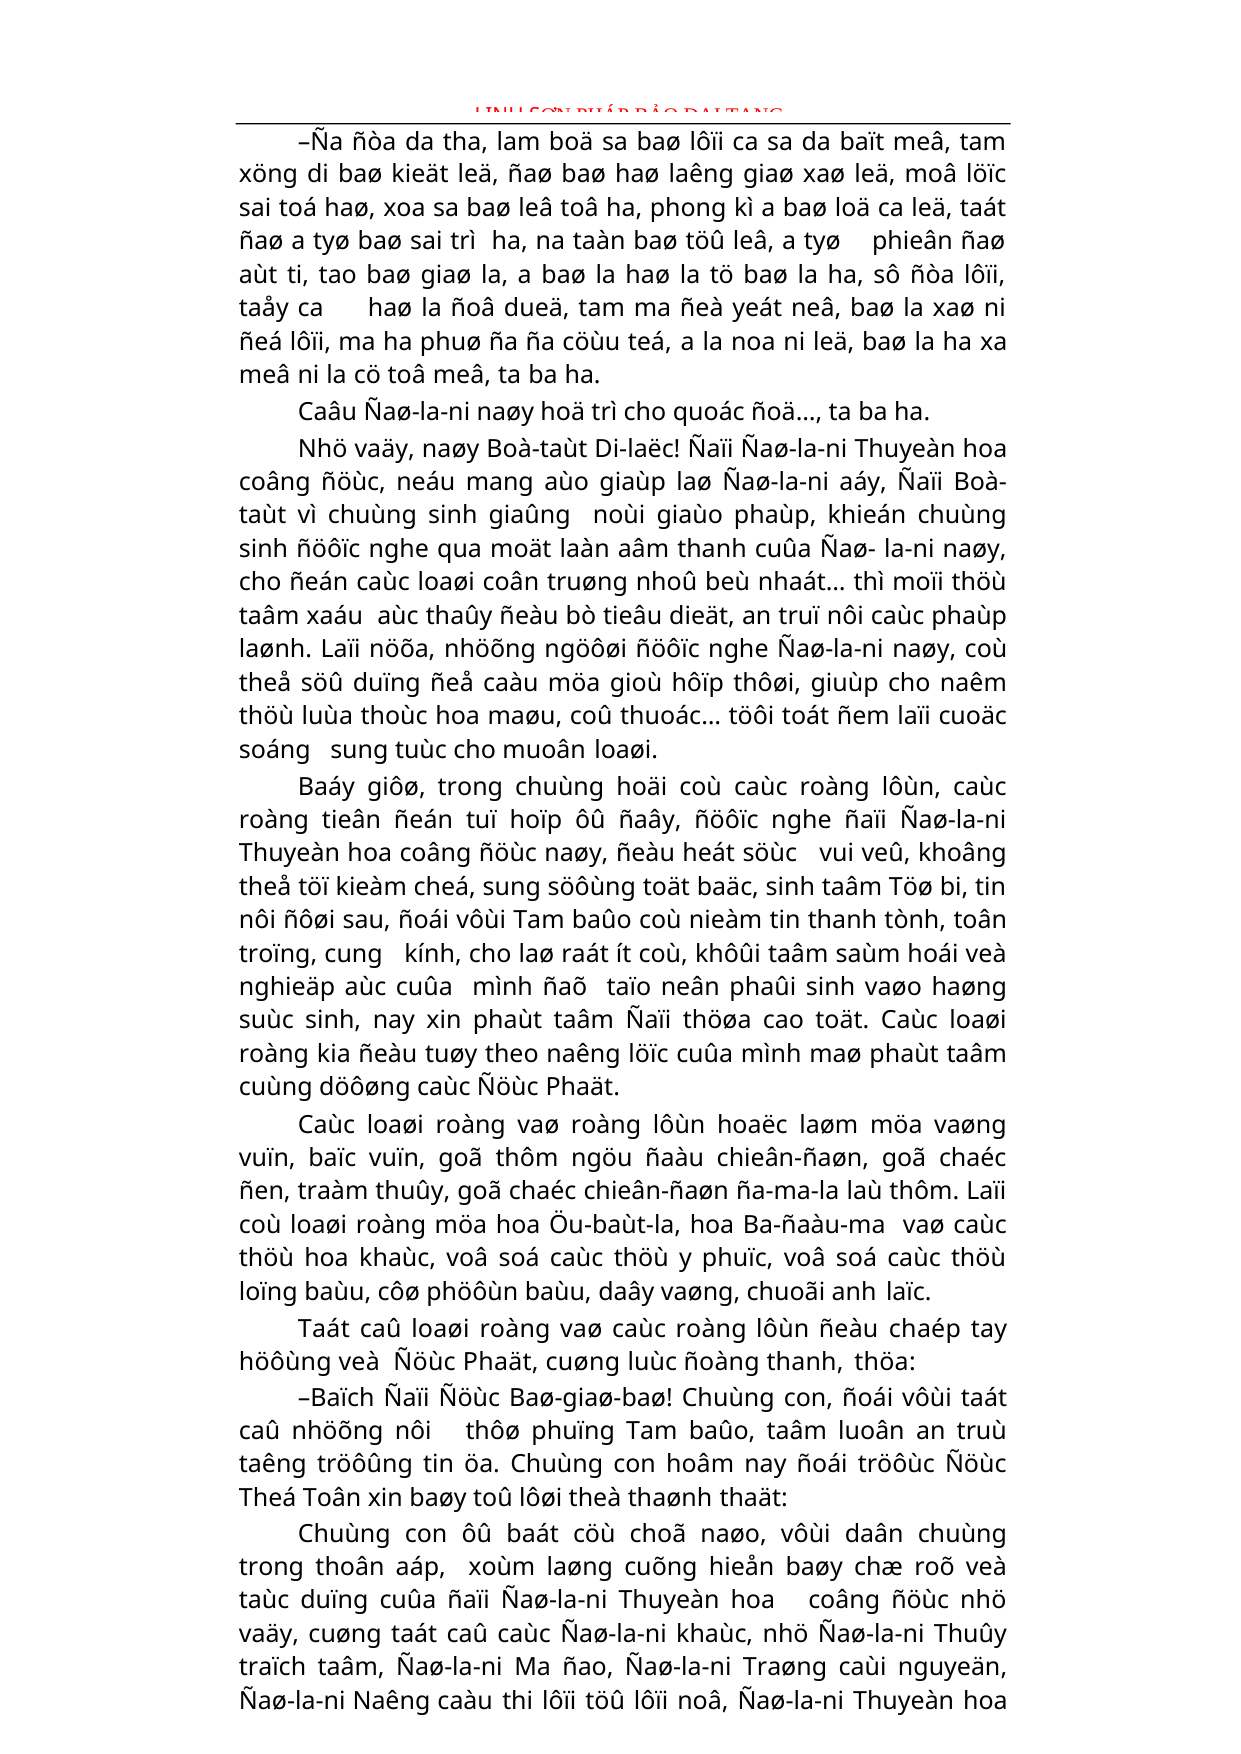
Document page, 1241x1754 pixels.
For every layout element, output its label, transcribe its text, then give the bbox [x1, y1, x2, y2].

text –Ña ñòa da tha, lam boä sa baø lôïi ca sa da baït meâ, tam xöng di baø kieät leä, ñaø baø haø laêng giaø xaø leä, moâ löïc sai toá haø, xoa sa baø leâ toâ ha, phong kì a baø loä ca leä, taát ñaø a tyø baø sai trì ha, na taàn baø töû leâ, a tyø phieân ñaø aùt ti, tao baø giaø la, a baø la haø la tö baø la ha, sô ñòa lôïi, taåy ca haø la ñoâ dueä, tam ma ñeà yeát neâ, baø la xaø ni ñeá lôïi, ma ha phuø ña ña cöùu teá, a la noa ni leä, baø la ha xa meâ ni la cö toâ meâ, ta ba ha. [239, 123, 1008, 391]
text Taát caû loaøi roàng vaø caùc roàng lôùn ñeàu chaép tay höôùng veà Ñöùc Phaät, cuøng luùc ñoàng thanh, thöa: [239, 1310, 1007, 1377]
text –Baïch Ñaïi Ñöùc Baø-giaø-baø! Chuùng con, ñoái vôùi taát caû nhöõng nôi thôø phuïng Tam baûo, taâm luoân an truù taêng tröôûng tin öa. Chuùng con hoâm nay ñoái tröôùc Ñöùc Theá Toân xin baøy toû lôøi theà thaønh thaät: [239, 1380, 1008, 1513]
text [239, 1516, 1008, 1717]
text Caâu Ñaø-la-ni naøy hoä trì cho quoác ñoä…, ta ba ha. [298, 394, 1065, 428]
text Caùc loaøi roàng vaø roàng lôùn hoaëc laøm möa vaøng vuïn, baïc vuïn, goã thôm ngöu ñaàu chieân-ñaøn, goã chaéc ñen, traàm thuûy, goã chaéc chieân-ñaøn ña-ma-la laù thôm. Laïi coù loaøi roàng möa hoa Öu-baùt-la, hoa Ba-ñaàu-ma vaø caùc thöù hoa khaùc, voâ soá caùc thöù y phuïc, voâ soá caùc thöù loïng baùu, côø phöôùn baùu, daây vaøng, chuoãi anh laïc. [239, 1107, 1008, 1307]
text Baáy giôø, trong chuùng hoäi coù caùc roàng lôùn, caùc roàng tieân ñeán tuï hoïp ôû ñaây, ñöôïc nghe ñaïi Ñaø-la-ni Thuyeàn hoa coâng ñöùc naøy, ñeàu heát söùc vui veû, khoâng theå töï kieàm cheá, sung söôùng toät baäc, sinh taâm Töø bi, tin nôi ñôøi sau, ñoái vôùi Tam baûo coù nieàm tin thanh tònh, toân troïng, cung kính, cho laø raát ít coù, khôûi taâm saùm hoái veà nghieäp aùc cuûa mình ñaõ taïo neân phaûi sinh vaøo haøng suùc sinh, nay xin phaùt taâm Ñaïi thöøa cao toät. Caùc loaøi roàng kia ñeàu tuøy theo naêng löïc cuûa mình maø phaùt taâm cuùng döôøng caùc Ñöùc Phaät. [239, 769, 1008, 1103]
text Nhö vaäy, naøy Boà-taùt Di-laëc! Ñaïi Ñaø-la-ni Thuyeàn hoa coâng ñöùc, neáu mang aùo giaùp laø Ñaø-la-ni aáy, Ñaïi Boà-taùt vì chuùng sinh giaûng noùi giaùo phaùp, khieán chuùng sinh ñöôïc nghe qua moät laàn aâm thanh cuûa Ñaø- la-ni naøy, cho ñeán caùc loaøi coân truøng nhoû beù nhaát… thì moïi thöù taâm xaáu aùc thaûy ñeàu bò tieâu dieät, an truï nôi caùc phaùp laønh. Laïi nöõa, nhöõng ngöôøi ñöôïc nghe Ñaø-la-ni naøy, coù theå söû duïng ñeå caàu möa gioù hôïp thôøi, giuùp cho naêm thöù luùa thoùc hoa maøu, coû thuoác… töôi toát ñem laïi cuoäc soáng sung tuùc cho muoân loaøi. [239, 431, 1008, 765]
